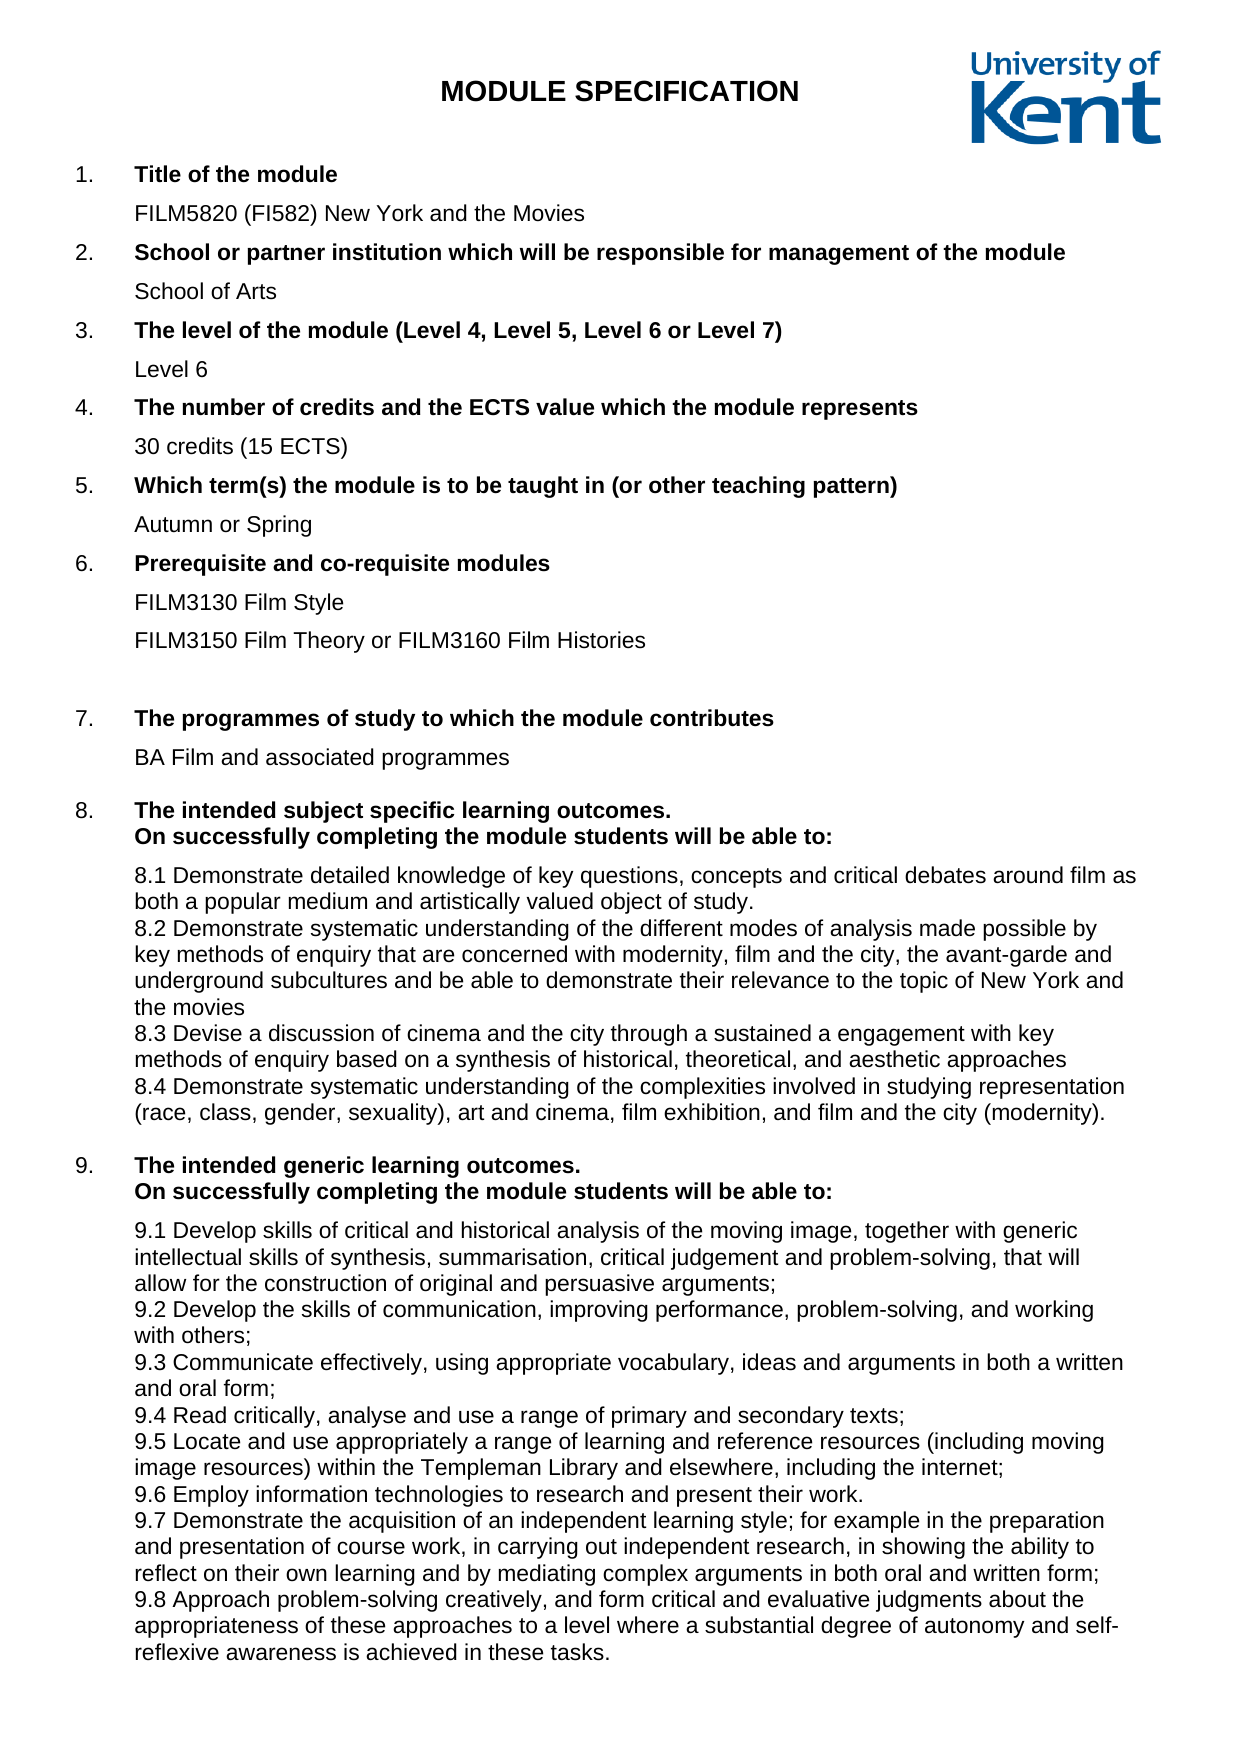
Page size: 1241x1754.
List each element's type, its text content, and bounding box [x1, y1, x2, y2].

text 8.1 Demonstrate detailed knowledge of key questions, concepts and critical debates around film as both a popular medium and artistically valued object of study. [134, 862, 1138, 915]
text 8.3 Devise a discussion of cinema and the city through a sustained a engagement with key methods of enquiry based on a synthesis of historical, theoretical, and aesthetic approaches [134, 1020, 1138, 1073]
text 9.3 Communicate effectively, using appropriate vocabulary, ideas and arguments in both a written and oral form; [134, 1349, 1138, 1402]
list Which term(s) the module is to be taught in (or other teaching pattern) [75, 472, 1138, 498]
list The number of credits and the ECTS value which the module represents [75, 394, 1138, 421]
list The programmes of study to which the module contributes [75, 705, 1138, 732]
list The intended subject specific learning outcomes. On successfully completing the module students will be able to: [75, 797, 1138, 849]
text Autumn or Spring [134, 511, 1138, 537]
text 30 credits (15 ECTS) [134, 433, 1138, 459]
text 9.6 Employ information technologies to research and present their work. [134, 1481, 1138, 1507]
text 9.8 Approach problem-solving creatively, and form critical and evaluative judgments about the appropriateness of these approaches to a level where a substantial degree of autonomy and self-reflexive awareness is achieved in these tasks. [134, 1586, 1138, 1665]
text 9.2 Develop the skills of communication, improving performance, problem-solving, and working with others; [134, 1296, 1138, 1349]
text 8.4 Demonstrate systematic understanding of the complexities involved in studying representation (race, class, gender, sexuality), art and cinema, film exhibition, and film and the city (modernity). [134, 1073, 1138, 1126]
text 8.2 Demonstrate systematic understanding of the different modes of analysis made possible by key methods of enquiry that are concerned with modernity, film and the city, the avant-garde and underground subcultures and be able to demonstrate their relevance to the topic of New York and the movies [134, 915, 1138, 1020]
text 9.4 Read critically, analyse and use a range of primary and secondary texts; [134, 1402, 1138, 1428]
list Prerequisite and co-requisite modules [75, 550, 1138, 576]
text FILM3150 Film Theory or FILM3160 Film Histories [134, 627, 1138, 654]
text 9.5 Locate and use appropriately a range of learning and reference resources (including moving image resources) within the Templeman Library and elsewhere, including the internet; [134, 1428, 1138, 1481]
list School or partner institution which will be responsible for management of the module [75, 239, 1138, 265]
picture [970, 48, 1163, 145]
list The level of the module (Level 4, Level 5, Level 6 or Level 7) [75, 317, 1138, 343]
text Level 6 [134, 356, 1138, 382]
text 9.1 Develop skills of critical and historical analysis of the moving image, together with generic intellectual skills of synthesis, summarisation, critical judgement and problem-solving, that will allow for the construction of original and persuasive arguments; [134, 1217, 1138, 1296]
text School of Arts [134, 278, 1138, 304]
text FILM5820 (FI582) New York and the Movies [134, 200, 1138, 226]
text 9.7 Demonstrate the acquisition of an independent learning style; for example in the preparation and presentation of course work, in carrying out independent research, in showing the ability to reflect on their own learning and by mediating complex arguments in both oral and written form; [134, 1507, 1138, 1586]
list Title of the module [75, 161, 1138, 188]
list BA Film and associated programmes [134, 744, 1165, 770]
text FILM3130 Film Style [134, 589, 1138, 615]
list The intended generic learning outcomes. On successfully completing the module students will be able to: [75, 1152, 1138, 1204]
